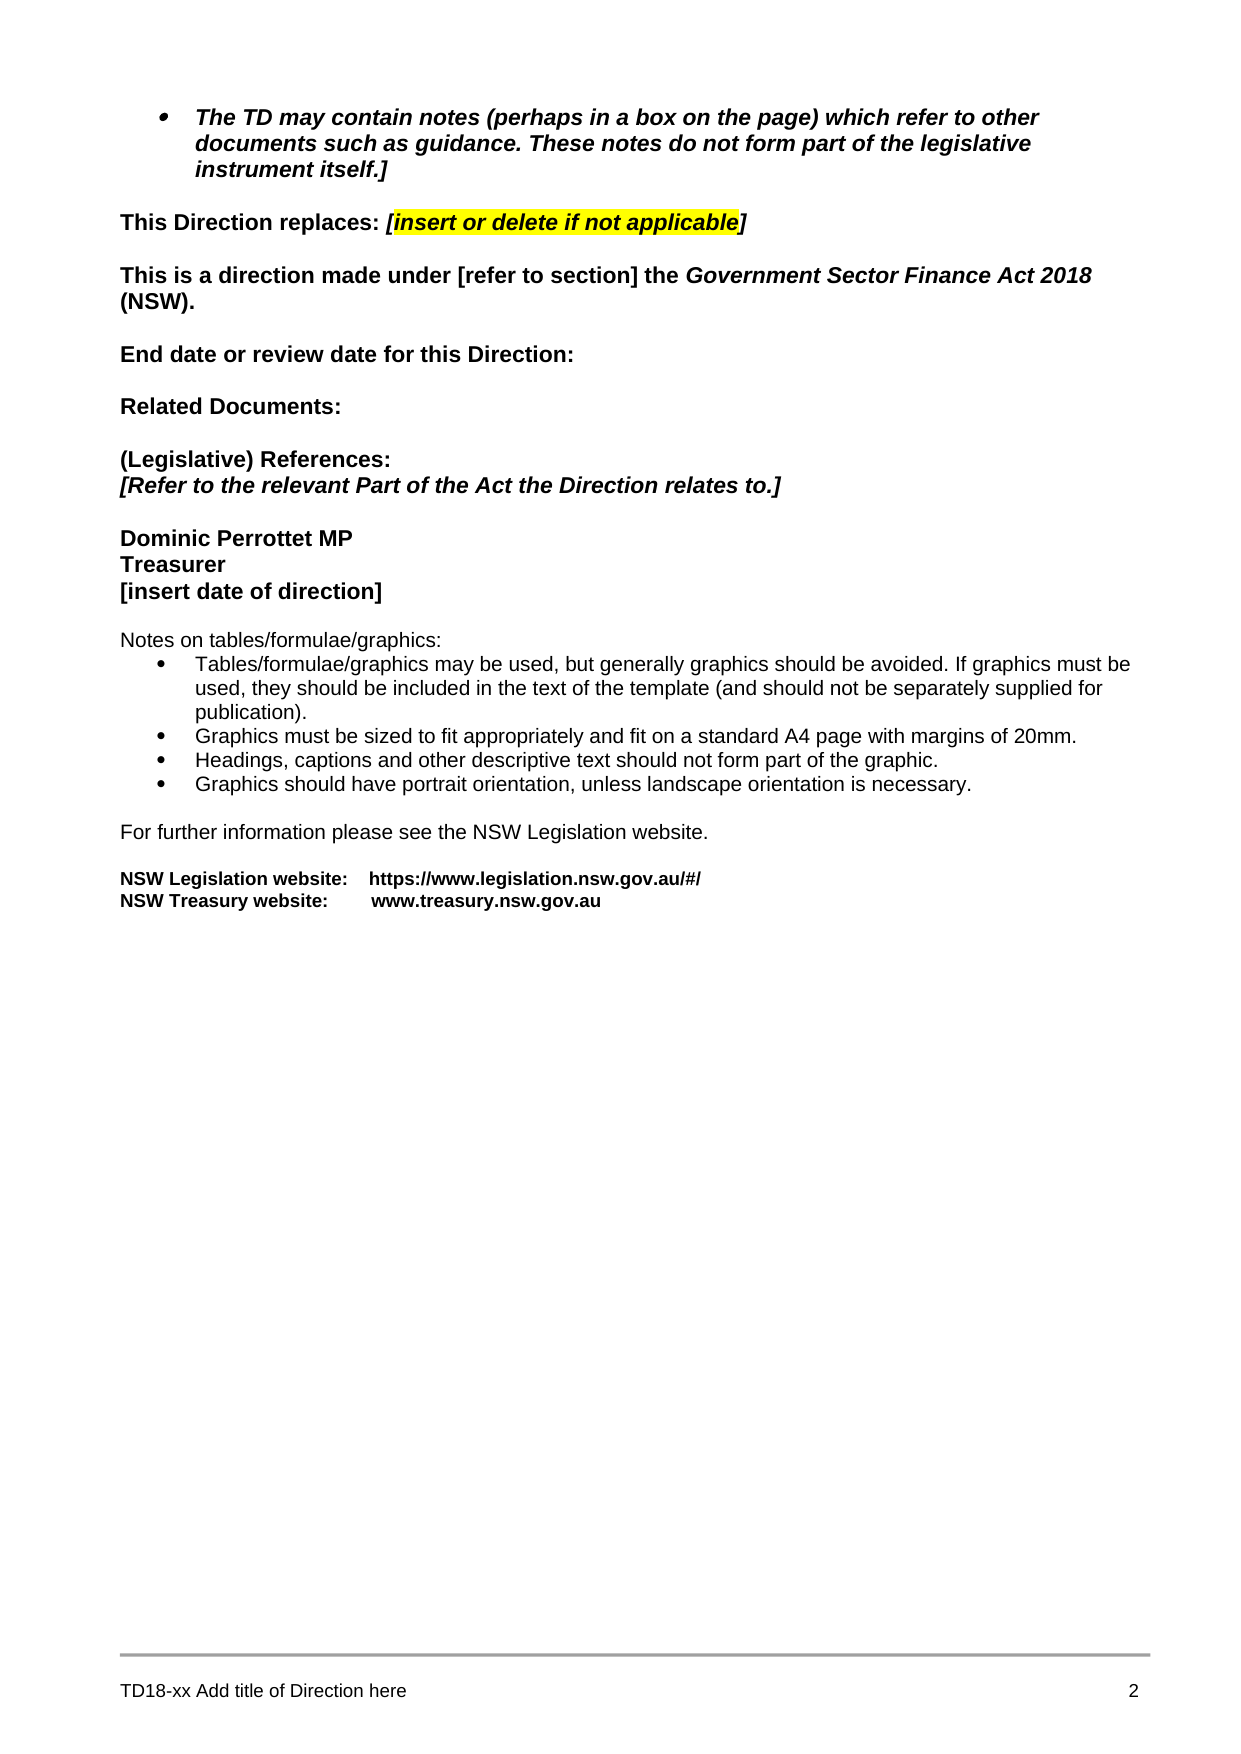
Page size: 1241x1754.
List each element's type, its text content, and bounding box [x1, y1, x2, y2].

text This Direction replaces: [insert or delete if not applicable] [739, 209, 1150, 235]
text [Refer to the relevant Part of the Act the Direction relates to.] [120, 472, 1150, 499]
list The TD may contain notes (perhaps in a box on the page) which refer to other documents such as guidance. These notes do not form part of the legislative instrument itself.] [157, 103, 1150, 182]
text Treasurer [120, 551, 1150, 578]
list Graphics should have portrait orientation, unless landscape orientation is necessary. [157, 772, 1150, 796]
text Related Documents: [120, 393, 1150, 420]
text [insert date of direction] [120, 578, 1150, 604]
text This Direction replaces: [insert or delete if not applicable] [120, 209, 394, 235]
text NSW Treasury website: www.treasury.nsw.gov.au [120, 890, 1150, 911]
list Tables/formulae/graphics may be used, but generally graphics should be avoided. If graphics must be used, they should be included in the text of the template (and should not be separately supplied for publication). [157, 652, 1150, 724]
text End date or review date for this Direction: [120, 341, 1150, 367]
text For further information please see the NSW Legislation website. [120, 820, 1150, 844]
text Notes on tables/formulae/graphics: [120, 628, 1150, 652]
text This is a direction made under [refer to section] the Government Sector Finance Act 2018 (NSW). [120, 262, 1150, 314]
list Graphics must be sized to fit appropriately and fit on a standard A4 page with margins of 20mm. [157, 724, 1150, 748]
text NSW Legislation website: https://www.legislation.nsw.gov.au/#/ [120, 868, 1150, 890]
text (Legislative) References: [120, 446, 1150, 472]
list Headings, captions and other descriptive text should not form part of the graphic. [157, 748, 1150, 772]
text Dominic Perrottet MP [120, 525, 1150, 551]
